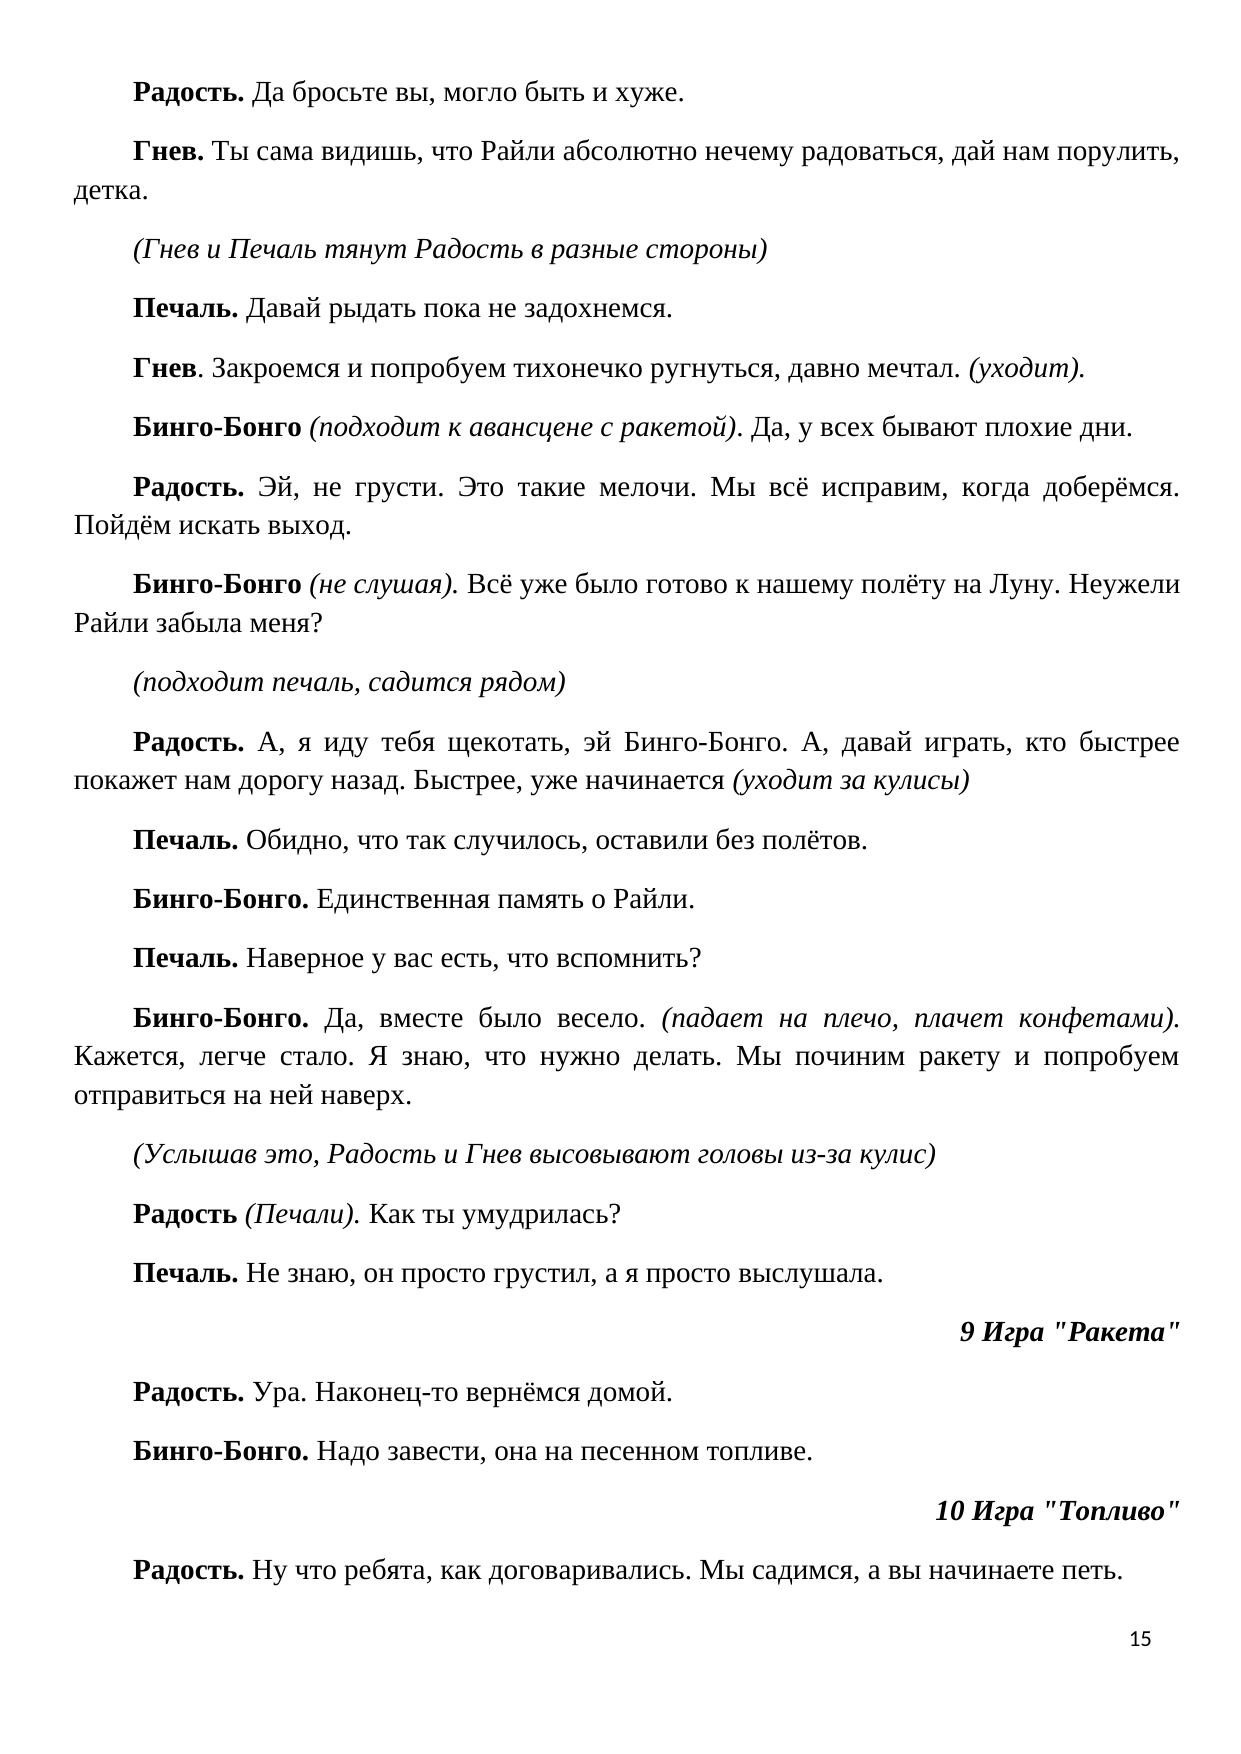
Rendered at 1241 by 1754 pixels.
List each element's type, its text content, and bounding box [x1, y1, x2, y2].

text 9 Игра "Ракета" [74, 1314, 1181, 1348]
text Радость (Печали). Как ты умудрилась? [74, 1196, 1181, 1229]
text Бинго-Бонго. Да, вместе было весело. (падает на плечо, плачет конфетами). Кажется, легче стало. Я знаю, что нужно делать. Мы починим ракету и попробуем отправиться на ней наверх. [74, 1000, 1181, 1111]
text Бинго-Бонго (не слушая). Всё уже было готово к нашему полёту на Луну. Неужели Райли забыла меня? [74, 567, 1181, 639]
text Радость. Эй, не грусти. Это такие мелочи. Мы всё исправим, когда доберёмся. Пойдём искать выход. [74, 469, 1181, 541]
text Печаль. Не знаю, он просто грустил, а я просто выслушала. [74, 1255, 1181, 1289]
text Радость. Да бросьте вы, могло быть и хуже. [74, 74, 1181, 107]
text Бинго-Бонго. Надо завести, она на песенном топливе. [74, 1433, 1181, 1467]
text (Услышав это, Радость и Гнев высовывают головы из-за кулис) [74, 1136, 1181, 1170]
text Печаль. Наверное у вас есть, что вспомнить? [74, 941, 1181, 974]
text Радость. Ну что ребята, как договаривались. Мы садимся, а вы начинаете петь. [74, 1552, 1181, 1586]
text Печаль. Обидно, что так случилось, оставили без полётов. [74, 822, 1181, 855]
text Радость. Ура. Наконец-то вернёмся домой. [74, 1374, 1181, 1407]
text Бинго-Бонго (подходит к авансцене с ракетой). Да, у всех бывают плохие дни. [74, 409, 1181, 443]
text Бинго-Бонго. Единственная память о Райли. [74, 881, 1181, 915]
text 10 Игра "Топливо" [74, 1493, 1181, 1526]
text Гнев. Ты сама видишь, что Райли абсолютно нечему радоваться, дай нам порулить, детка. [74, 133, 1181, 205]
text Гнев. Закроемся и попробуем тихонечко ругнуться, давно мечтал. (уходит). [74, 350, 1181, 383]
text Печаль. Давай рыдать пока не задохнемся. [74, 291, 1181, 324]
text (Гнев и Печаль тянут Радость в разные стороны) [74, 231, 1181, 265]
text Радость. А, я иду тебя щекотать, эй Бинго-Бонго. А, давай играть, кто быстрее покажет нам дорогу назад. Быстрее, уже начинается (уходит за кулисы) [74, 724, 1181, 796]
text (подходит печаль, садится рядом) [74, 664, 1181, 698]
